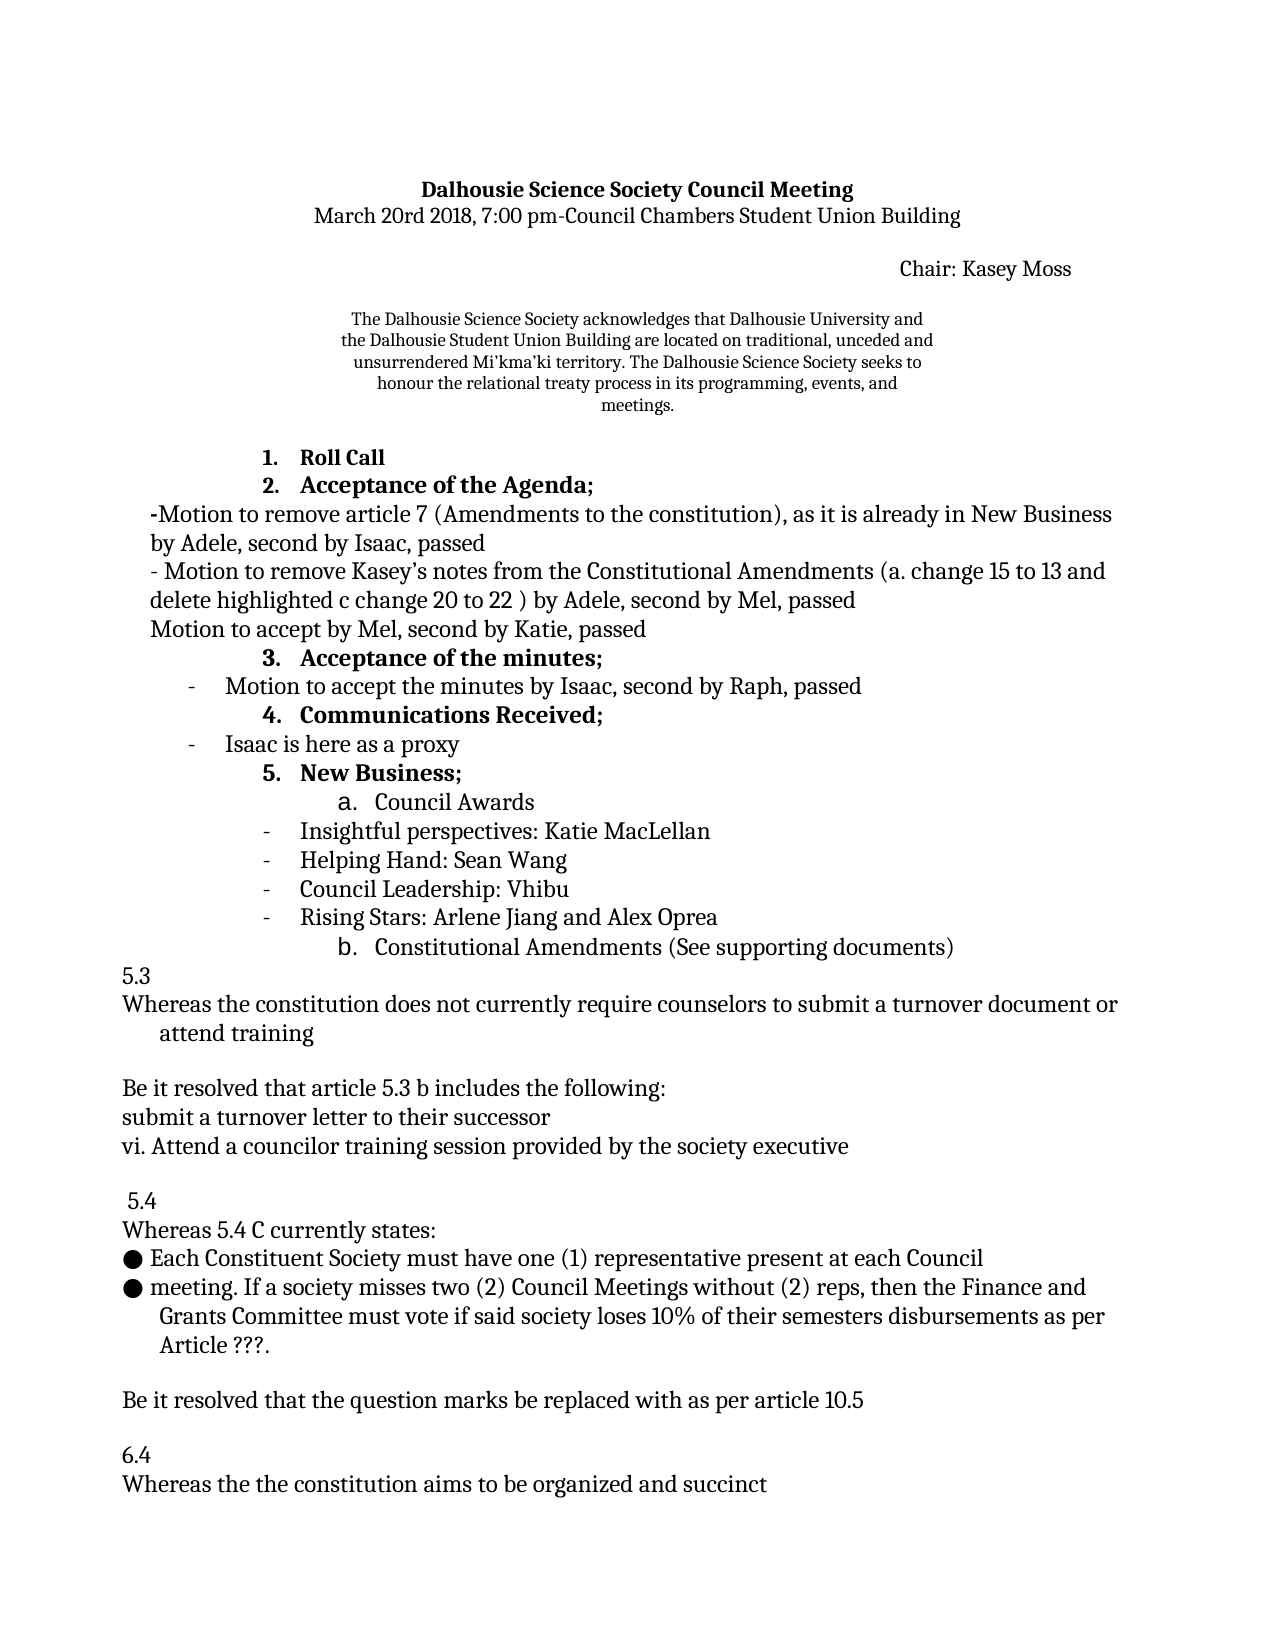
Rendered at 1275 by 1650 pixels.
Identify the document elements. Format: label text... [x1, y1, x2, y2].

text - Motion to remove Kasey’s notes from the Constitutional Amendments (a. change 15 to 13 and delete highlighted c change 20 to 22 ) by Adele, second by Mel, passed [150, 557, 1125, 615]
text 6.4 [122, 1441, 1125, 1469]
list Motion to accept the minutes by Isaac, second by Raph, passed [187, 672, 1125, 701]
text The Dalhousie Science Society acknowledges that Dalhousie University and [150, 308, 1125, 330]
text unsurrendered Mi’kma’ki territory. The Dalhousie Science Society seeks to [150, 351, 1125, 373]
list Helping Hand: Sean Wang [262, 846, 1125, 874]
list meeting. If a society misses two (2) Council Meetings without (2) reps, then the Finance and Grants Committee must vote if said society loses 10% of their semesters disbursements as per Article ???. [122, 1273, 1125, 1359]
text Whereas 5.4 C currently states: [122, 1216, 1125, 1244]
text vi. Attend a councilor training session provided by the society executive [122, 1132, 1125, 1161]
text the Dalhousie Student Union Building are located on traditional, unceded and [150, 330, 1125, 351]
list Isaac is here as a proxy [187, 730, 1125, 758]
text submit a turnover letter to their successor [122, 1103, 1125, 1132]
text Chair: Kasey Moss [825, 255, 1125, 282]
text Be it resolved that article 5.3 b includes the following: [122, 1074, 1125, 1103]
text Be it resolved that the question marks be replaced with as per article 10.5 [122, 1386, 1125, 1414]
text -Motion to remove article 7 (Amendments to the constitution), as it is already in New Business by Adele, second by Isaac, passed [150, 500, 1125, 557]
list Acceptance of the minutes; [262, 643, 1125, 672]
text Whereas the constitution does not currently require counselors to submit a turnover document or attend training [122, 990, 1125, 1048]
list Insightful perspectives: Katie MacLellan [262, 817, 1125, 846]
list Acceptance of the Agenda; [262, 471, 1125, 500]
list Each Constituent Society must have one (1) representative present at each Council [122, 1244, 1125, 1273]
text March 20rd 2018, 7:00 pm-Council Chambers Student Union Building [150, 203, 1125, 229]
text 5.3 [122, 962, 1125, 990]
list Council Awards [337, 787, 1125, 817]
text 5.4 [122, 1187, 1125, 1216]
list Communications Received; [262, 701, 1125, 730]
list Constitutional Amendments (See supporting documents) [337, 932, 1125, 962]
list New Business; [262, 758, 1125, 787]
text meetings. [150, 394, 1125, 416]
list Roll Call [262, 445, 1125, 471]
text Motion to accept by Mel, second by Katie, passed [150, 615, 1125, 643]
text Whereas the the constitution aims to be organized and succinct [122, 1469, 1125, 1498]
text Dalhousie Science Society Council Meeting [150, 176, 1125, 203]
list Council Leadership: Vhibu [262, 874, 1125, 903]
list Rising Stars: Arlene Jiang and Alex Oprea [262, 903, 1125, 932]
text honour the relational treaty process in its programming, events, and [150, 373, 1125, 394]
